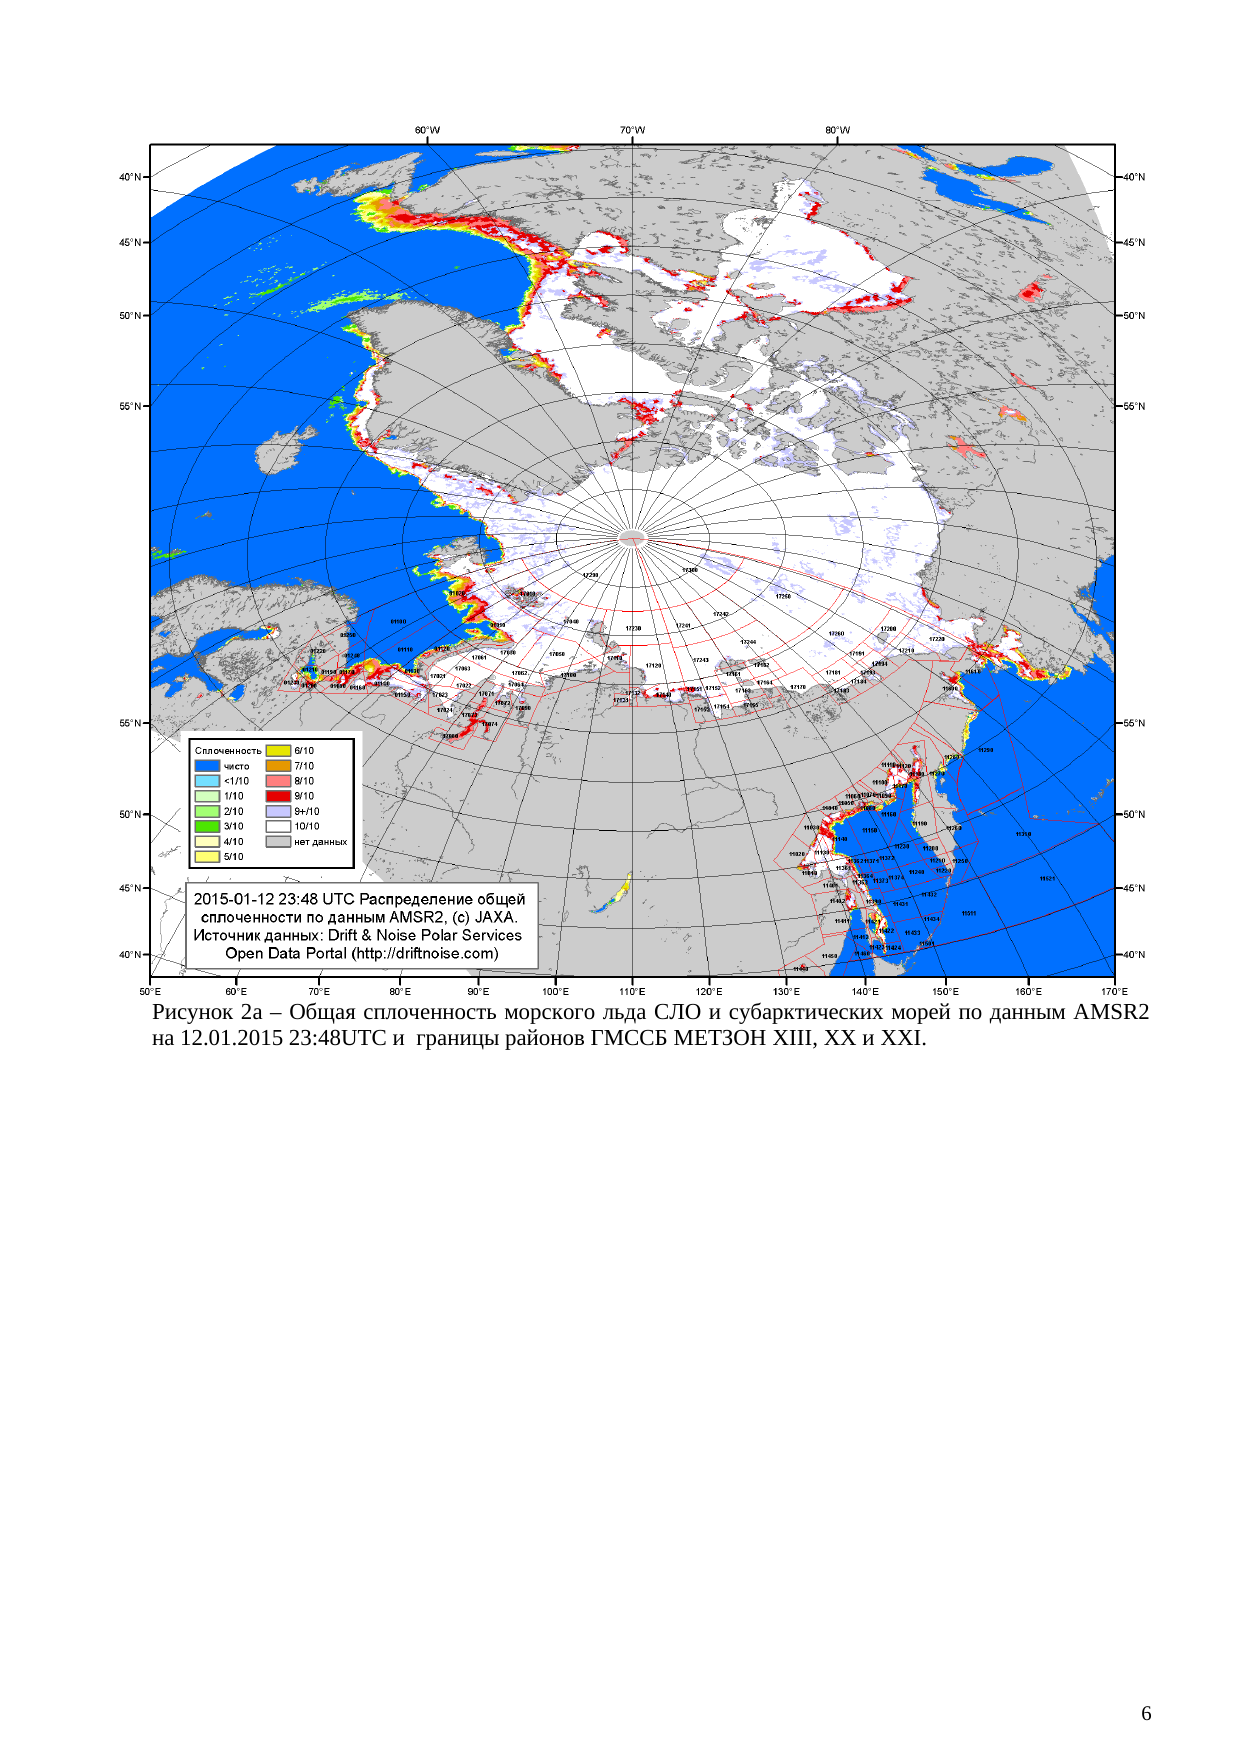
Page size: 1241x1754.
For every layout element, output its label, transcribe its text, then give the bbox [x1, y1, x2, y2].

picture [118, 123, 1146, 999]
subtitle Рисунок 2a – Общая сплоченность морского льда СЛО и субарктических морей по данным AMSR2 на 12.01.2015 23:48UTC и границы районов ГМССБ МЕТЗОН XIII, XX и XXI. [152, 998, 1152, 1051]
